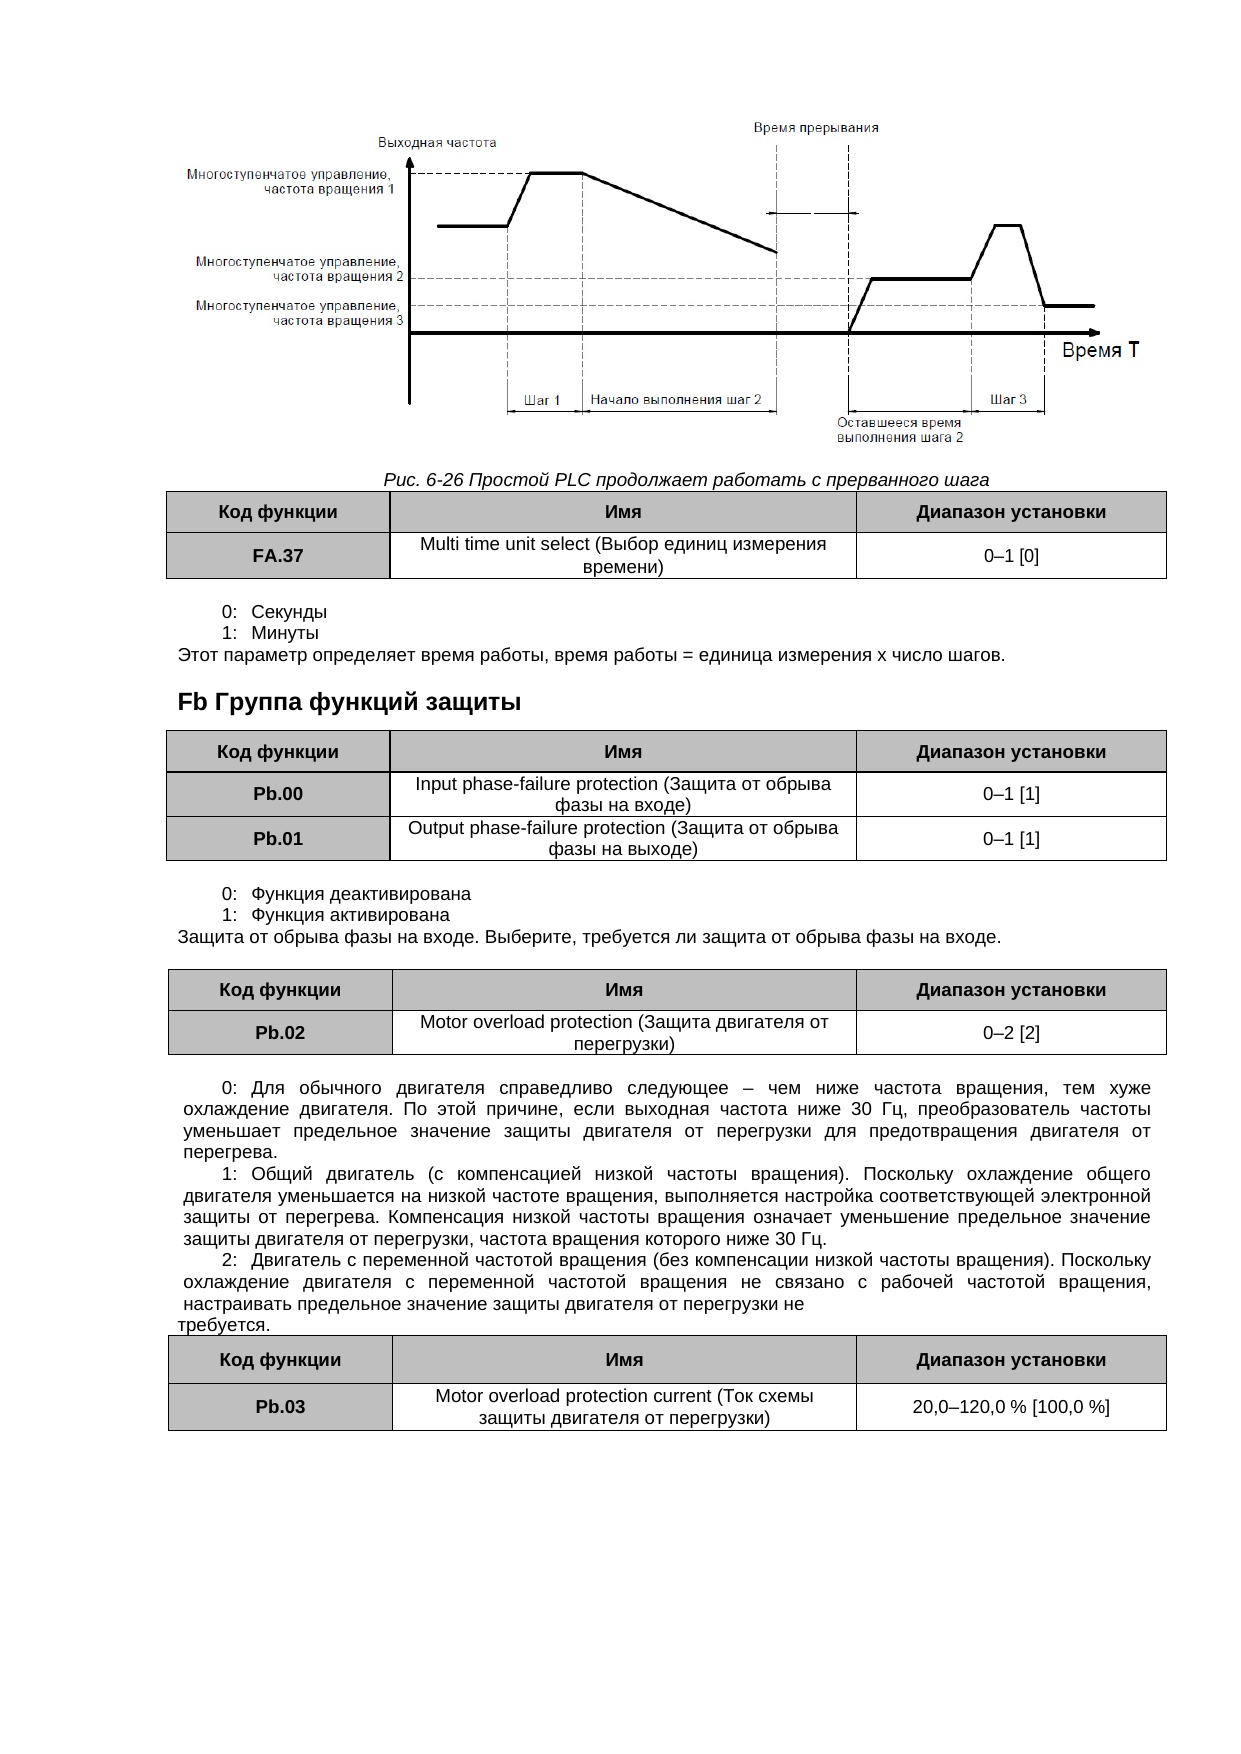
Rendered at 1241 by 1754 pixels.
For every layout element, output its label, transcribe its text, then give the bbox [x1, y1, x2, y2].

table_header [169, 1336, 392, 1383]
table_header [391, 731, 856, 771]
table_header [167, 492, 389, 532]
text Fb Группа функций защиты [177, 687, 1152, 716]
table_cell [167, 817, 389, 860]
text 1: Общий двигатель (с компенсацией низкой частоты вращения). Поскольку охлаждение общего двигателя уменьшается на низкой частоте вращения, выполняется настройка соответствующей электронной защиты от перегрева. Компенсация низкой частоты вращения означает уменьшение предельное значение защиты двигателя от перегрузки, частота вращения которого ниже 30 Гц. [183, 1163, 1152, 1249]
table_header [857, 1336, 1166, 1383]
picture [177, 118, 1152, 470]
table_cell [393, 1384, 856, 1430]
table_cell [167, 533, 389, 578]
text требуется. [177, 1314, 1152, 1335]
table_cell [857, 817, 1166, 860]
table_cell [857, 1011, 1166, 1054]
text 2: Двигатель с переменной частотой вращения (без компенсации низкой частоты вращения). Поскольку охлаждение двигателя с переменной частотой вращения не связано с рабочей частотой вращения, настраивать предельное значение защиты двигателя от перегрузки не [183, 1249, 1152, 1314]
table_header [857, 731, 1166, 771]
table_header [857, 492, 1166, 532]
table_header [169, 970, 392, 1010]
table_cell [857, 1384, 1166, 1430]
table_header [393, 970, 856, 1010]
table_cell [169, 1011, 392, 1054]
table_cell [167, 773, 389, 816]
text Этот параметр определяет время работы, время работы = единица измерения х число шагов. [177, 644, 1152, 665]
text Защита от обрыва фазы на входе. Выберите, требуется ли защита от обрыва фазы на входе. [177, 925, 1152, 947]
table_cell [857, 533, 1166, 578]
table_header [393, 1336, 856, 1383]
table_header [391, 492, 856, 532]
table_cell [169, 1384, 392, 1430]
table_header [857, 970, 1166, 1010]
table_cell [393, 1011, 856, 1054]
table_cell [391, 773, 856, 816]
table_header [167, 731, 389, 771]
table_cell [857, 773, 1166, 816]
text 1: Функция активирована [183, 904, 1152, 925]
text 0: Для обычного двигателя справедливо следующее – чем ниже частота вращения, тем хуже охлаждение двигателя. По этой причине, если выходная частота ниже 30 Гц, преобразователь частоты уменьшает предельное значение защиты двигателя от перегрузки для предотвращения двигателя от перегрева. [183, 1077, 1152, 1163]
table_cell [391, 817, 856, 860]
text 0: Функция деактивирована [183, 882, 1152, 904]
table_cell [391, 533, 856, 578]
text 0: Секунды [183, 601, 1152, 622]
text Рис. 6-26 Простой PLC продолжает работать с прерванного шага [183, 470, 1152, 491]
text 1: Минуты [183, 622, 1152, 644]
